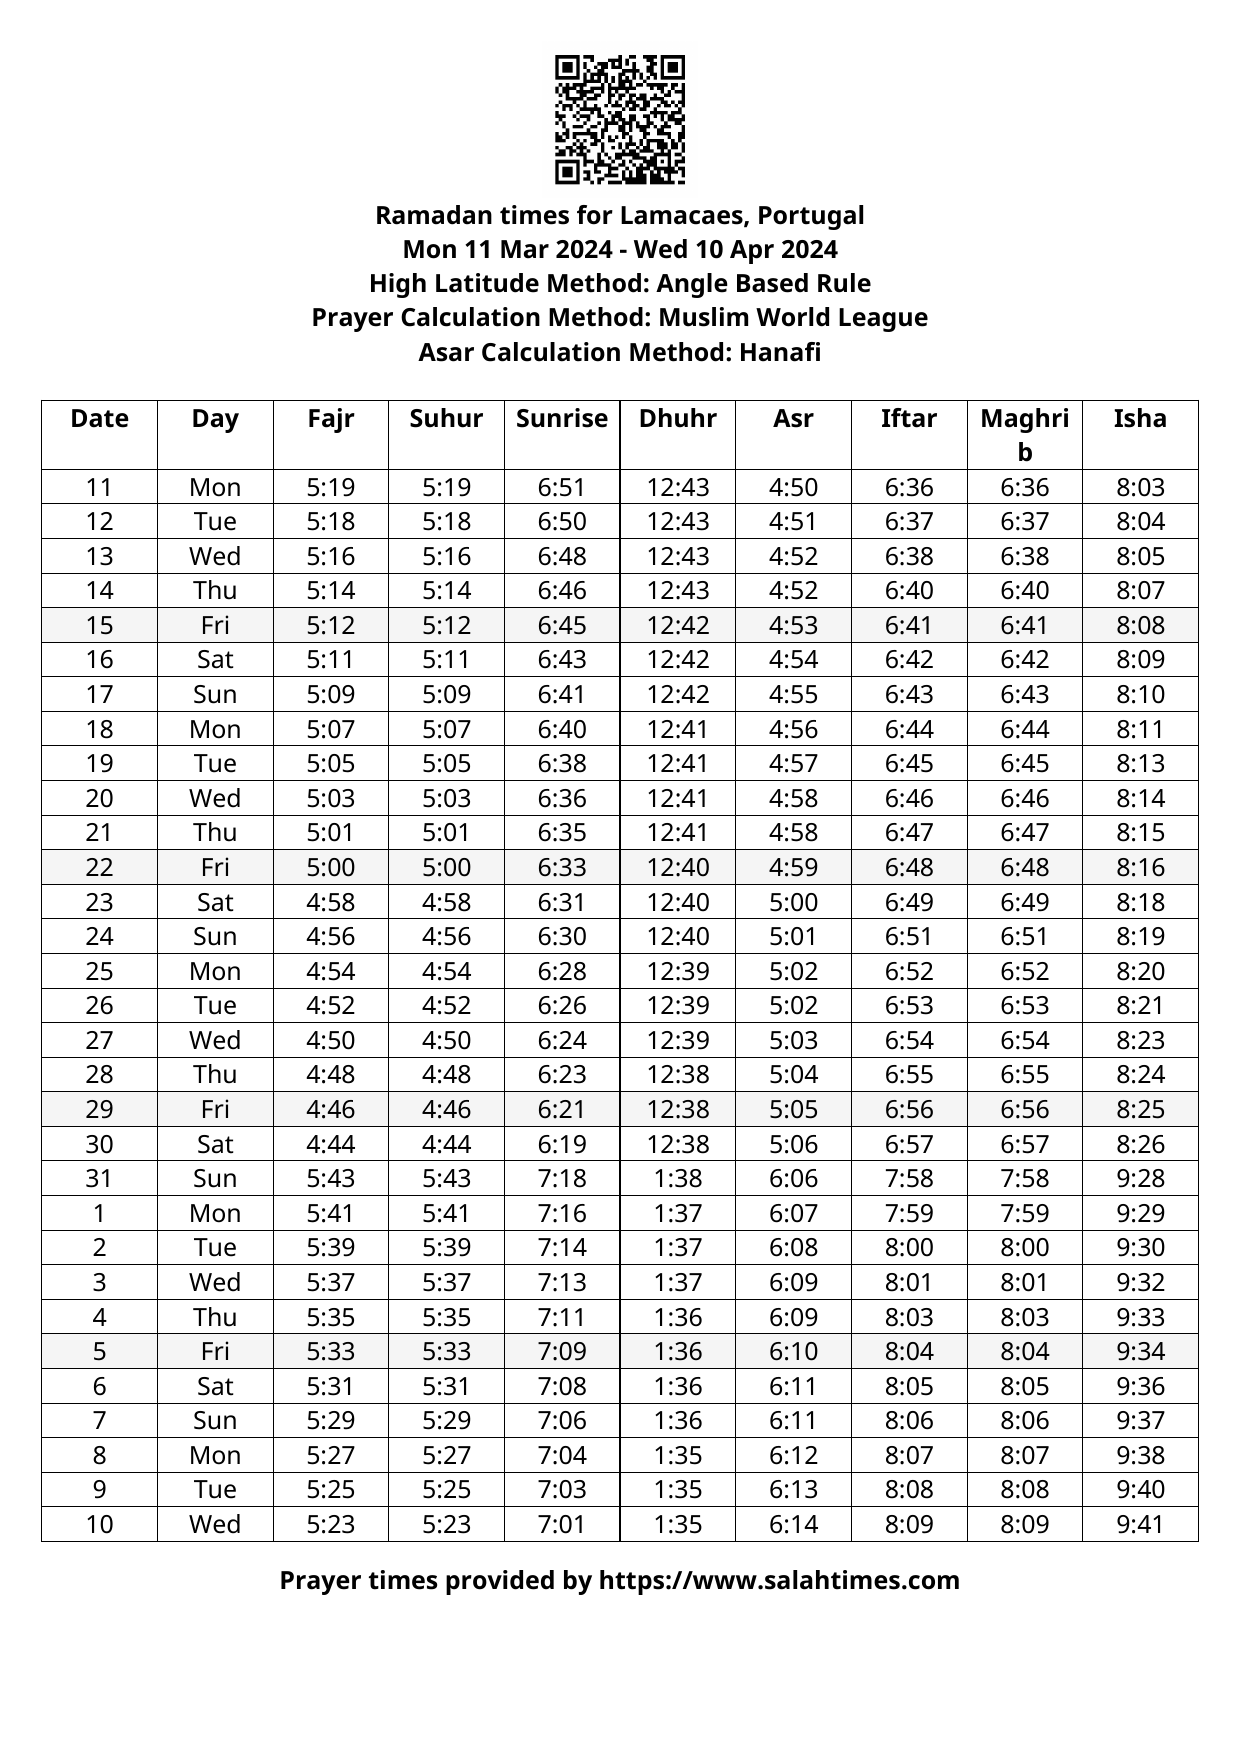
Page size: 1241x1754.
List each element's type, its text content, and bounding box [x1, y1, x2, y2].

table_cell 7:58 [852, 1161, 967, 1195]
table_cell 8:03 [852, 1300, 967, 1333]
table_header Date [42, 401, 157, 469]
table_cell 5:29 [389, 1404, 504, 1437]
table_cell 6:28 [505, 954, 619, 987]
table_cell 8:25 [1083, 1092, 1198, 1126]
table_cell 4:50 [389, 1023, 504, 1057]
table_cell 6:08 [736, 1231, 851, 1264]
table_cell 4:44 [274, 1127, 388, 1160]
table_header Dhuhr [621, 401, 735, 469]
table_cell 6:51 [968, 919, 1082, 953]
table_cell 8:09 [1083, 643, 1198, 676]
table_cell Sun [158, 1404, 273, 1437]
table_cell 6:38 [852, 539, 967, 572]
table_cell 21 [42, 816, 157, 849]
table_cell 6:46 [505, 574, 619, 607]
table_cell 1:36 [621, 1369, 735, 1402]
table_cell 8:21 [1083, 989, 1198, 1022]
table_cell Thu [158, 1300, 273, 1333]
table_cell 9:37 [1083, 1404, 1198, 1437]
table_cell Tue [158, 1473, 273, 1506]
table_cell 6:42 [968, 643, 1082, 676]
table_cell 12 [42, 504, 157, 538]
table_cell 6:41 [968, 608, 1082, 642]
table_cell 4:44 [389, 1127, 504, 1160]
table_cell 11 [42, 470, 157, 503]
table_cell 7:14 [505, 1231, 619, 1264]
table_cell 7:08 [505, 1369, 619, 1402]
table_cell 5:00 [389, 850, 504, 884]
table_cell 5:09 [274, 677, 388, 711]
table_cell Sat [158, 643, 273, 676]
table_cell 9:28 [1083, 1161, 1198, 1195]
table_cell 6:49 [968, 885, 1082, 918]
text Prayer times provided by https://www.salahtimes.com [42, 1563, 1198, 1597]
table_cell 6:48 [968, 850, 1082, 884]
table_cell 8:04 [852, 1334, 967, 1368]
table_header Maghrib [968, 401, 1082, 469]
table_cell 8:14 [1083, 781, 1198, 814]
table_cell 4:48 [389, 1058, 504, 1091]
table_cell 12:43 [621, 539, 735, 572]
table_cell Tue [158, 989, 273, 1022]
table_cell 9:41 [1083, 1507, 1198, 1541]
table_cell 8:03 [968, 1300, 1082, 1333]
table_cell Wed [158, 1507, 273, 1541]
table_cell 6:45 [852, 746, 967, 780]
table_cell Wed [158, 781, 273, 814]
table_cell 5:25 [389, 1473, 504, 1506]
table_cell 5:19 [274, 470, 388, 503]
table_cell 8:08 [968, 1473, 1082, 1506]
table_header Day [158, 401, 273, 469]
table_cell 6:37 [968, 504, 1082, 538]
table_cell 5:39 [389, 1231, 504, 1264]
table_cell 8:05 [1083, 539, 1198, 572]
table_cell 8:04 [1083, 504, 1198, 538]
table_cell 7:04 [505, 1438, 619, 1472]
table_cell 24 [42, 919, 157, 953]
table_cell 5:31 [389, 1369, 504, 1402]
table_cell 8:20 [1083, 954, 1198, 987]
table_cell 8:23 [1083, 1023, 1198, 1057]
table_cell 8:00 [968, 1231, 1082, 1264]
table_cell 5:16 [389, 539, 504, 572]
table_cell 23 [42, 885, 157, 918]
picture [542, 41, 699, 198]
table_cell 6 [42, 1369, 157, 1402]
table_cell 6:37 [852, 504, 967, 538]
table_cell 4:54 [274, 954, 388, 987]
table_cell 5:39 [274, 1231, 388, 1264]
table_cell 30 [42, 1127, 157, 1160]
table_cell 22 [42, 850, 157, 884]
table_cell 6:11 [736, 1404, 851, 1437]
table_cell 6:38 [505, 746, 619, 780]
table_cell 6:45 [505, 608, 619, 642]
table_cell 5:12 [274, 608, 388, 642]
table_header Asr [736, 401, 851, 469]
table_cell 1:36 [621, 1404, 735, 1437]
table_cell 6:47 [968, 816, 1082, 849]
table_cell 9:34 [1083, 1334, 1198, 1368]
table_cell 4:52 [389, 989, 504, 1022]
text Ramadan times for Lamacaes, Portugal [42, 198, 1198, 232]
table_cell 8:06 [852, 1404, 967, 1437]
table_cell 4:52 [736, 574, 851, 607]
table_cell 6:12 [736, 1438, 851, 1472]
table_cell Wed [158, 539, 273, 572]
table_cell 6:48 [852, 850, 967, 884]
table_cell 8:01 [968, 1265, 1082, 1299]
table_cell 6:13 [736, 1473, 851, 1506]
table_cell 17 [42, 677, 157, 711]
table_cell 7:59 [852, 1196, 967, 1229]
table_cell 6:53 [968, 989, 1082, 1022]
table_cell 9:33 [1083, 1300, 1198, 1333]
table_cell 4:55 [736, 677, 851, 711]
table_cell 6:11 [736, 1369, 851, 1402]
table_cell 9 [42, 1473, 157, 1506]
table_cell 5:27 [274, 1438, 388, 1472]
table_cell 5:11 [274, 643, 388, 676]
table_cell 12:39 [621, 954, 735, 987]
table_header Isha [1083, 401, 1198, 469]
table_cell 8:11 [1083, 712, 1198, 745]
table_cell 1:35 [621, 1473, 735, 1506]
table_cell 5:37 [274, 1265, 388, 1299]
table_cell 1:37 [621, 1265, 735, 1299]
table_cell 6:46 [852, 781, 967, 814]
table_header Iftar [852, 401, 967, 469]
table_cell Mon [158, 954, 273, 987]
table_cell 6:43 [505, 643, 619, 676]
table_cell 6:50 [505, 504, 619, 538]
table_cell 5:41 [389, 1196, 504, 1229]
table_cell 8:03 [1083, 470, 1198, 503]
table_cell 7:16 [505, 1196, 619, 1229]
table_cell 8:07 [968, 1438, 1082, 1472]
table_cell 9:40 [1083, 1473, 1198, 1506]
table_header Fajr [274, 401, 388, 469]
table_cell Sat [158, 1127, 273, 1160]
table_cell 5:25 [274, 1473, 388, 1506]
table_cell 6:40 [968, 574, 1082, 607]
table_cell Sun [158, 677, 273, 711]
table_cell 6:33 [505, 850, 619, 884]
table_cell 6:40 [852, 574, 967, 607]
table_cell 5:29 [274, 1404, 388, 1437]
table_cell 12:43 [621, 504, 735, 538]
table_cell 5:06 [736, 1127, 851, 1160]
table_cell 6:09 [736, 1300, 851, 1333]
table_cell Fri [158, 850, 273, 884]
table_cell 1:35 [621, 1507, 735, 1541]
table_cell 8:08 [1083, 608, 1198, 642]
text Mon 11 Mar 2024 - Wed 10 Apr 2024 [42, 232, 1198, 266]
table_cell 5:07 [274, 712, 388, 745]
table_cell 31 [42, 1161, 157, 1195]
table_cell 6:45 [968, 746, 1082, 780]
table_cell 2 [42, 1231, 157, 1264]
table_cell 12:41 [621, 712, 735, 745]
table_cell 4:51 [736, 504, 851, 538]
table_cell 5:33 [389, 1334, 504, 1368]
table_cell 12:41 [621, 816, 735, 849]
table_cell 8:19 [1083, 919, 1198, 953]
table_cell 29 [42, 1092, 157, 1126]
table_cell 12:38 [621, 1058, 735, 1091]
table_cell 5:14 [389, 574, 504, 607]
table_cell 12:40 [621, 919, 735, 953]
table_cell 5:02 [736, 989, 851, 1022]
table_cell 9:36 [1083, 1369, 1198, 1402]
table_cell 6:41 [852, 608, 967, 642]
table_cell 1:36 [621, 1334, 735, 1368]
table_cell 6:56 [968, 1092, 1082, 1126]
table_cell 5:16 [274, 539, 388, 572]
table_cell 14 [42, 574, 157, 607]
table_cell 6:54 [852, 1023, 967, 1057]
table_cell 6:21 [505, 1092, 619, 1126]
table_cell Tue [158, 746, 273, 780]
table_cell Thu [158, 816, 273, 849]
table_cell 1:36 [621, 1300, 735, 1333]
table_cell 6:40 [505, 712, 619, 745]
table_cell 5:41 [274, 1196, 388, 1229]
table_cell 27 [42, 1023, 157, 1057]
table_cell Mon [158, 712, 273, 745]
table_cell 4:58 [736, 781, 851, 814]
table_cell 4:50 [274, 1023, 388, 1057]
table_cell 12:43 [621, 470, 735, 503]
table_cell 5 [42, 1334, 157, 1368]
table_cell 6:56 [852, 1092, 967, 1126]
table_cell 12:40 [621, 885, 735, 918]
table_cell 8:13 [1083, 746, 1198, 780]
table_cell Fri [158, 608, 273, 642]
table_cell 6:36 [505, 781, 619, 814]
table_cell 5:07 [389, 712, 504, 745]
table_cell 4:58 [736, 816, 851, 849]
table_cell 6:43 [852, 677, 967, 711]
table_cell 4:58 [274, 885, 388, 918]
table_cell 1:35 [621, 1438, 735, 1472]
table_cell 1:37 [621, 1196, 735, 1229]
table_cell 6:47 [852, 816, 967, 849]
table_cell 8:08 [852, 1473, 967, 1506]
table_cell 6:06 [736, 1161, 851, 1195]
table_cell 6:55 [968, 1058, 1082, 1091]
table_cell 5:05 [389, 746, 504, 780]
table_cell 6:55 [852, 1058, 967, 1091]
table_cell 7:06 [505, 1404, 619, 1437]
table_cell 5:43 [274, 1161, 388, 1195]
table_cell 8:00 [852, 1231, 967, 1264]
table_cell 5:35 [389, 1300, 504, 1333]
table_cell 6:49 [852, 885, 967, 918]
table_cell 4:52 [736, 539, 851, 572]
table_header Suhur [389, 401, 504, 469]
table_cell 5:23 [274, 1507, 388, 1541]
table_cell 8:01 [852, 1265, 967, 1299]
table_cell 19 [42, 746, 157, 780]
table_cell 5:05 [736, 1092, 851, 1126]
table_cell Thu [158, 574, 273, 607]
table_cell 5:01 [274, 816, 388, 849]
table_cell Fri [158, 1334, 273, 1368]
table_cell 26 [42, 989, 157, 1022]
table_cell 6:53 [852, 989, 967, 1022]
table_cell 5:04 [736, 1058, 851, 1091]
table_cell Wed [158, 1023, 273, 1057]
table_cell 3 [42, 1265, 157, 1299]
table_cell 5:14 [274, 574, 388, 607]
table_cell 13 [42, 539, 157, 572]
table_cell 4:48 [274, 1058, 388, 1091]
table_cell 4:57 [736, 746, 851, 780]
table_cell 6:23 [505, 1058, 619, 1091]
table_cell Sat [158, 885, 273, 918]
table_cell 5:05 [274, 746, 388, 780]
table_cell 4 [42, 1300, 157, 1333]
table_cell 8:10 [1083, 677, 1198, 711]
table_cell 8:15 [1083, 816, 1198, 849]
table_cell 7:59 [968, 1196, 1082, 1229]
table_cell 12:38 [621, 1127, 735, 1160]
table_cell 6:07 [736, 1196, 851, 1229]
table_cell 6:19 [505, 1127, 619, 1160]
table_cell 12:42 [621, 608, 735, 642]
table_cell 12:39 [621, 1023, 735, 1057]
table_cell 8:07 [1083, 574, 1198, 607]
table_cell Tue [158, 1231, 273, 1264]
table_cell 7:01 [505, 1507, 619, 1541]
table_cell 8:24 [1083, 1058, 1198, 1091]
table_cell Mon [158, 1438, 273, 1472]
table_cell 8:04 [968, 1334, 1082, 1368]
text Asar Calculation Method: Hanafi [42, 334, 1198, 368]
table_cell 6:42 [852, 643, 967, 676]
table_cell 8:26 [1083, 1127, 1198, 1160]
table_cell 6:48 [505, 539, 619, 572]
text Prayer Calculation Method: Muslim World League [42, 300, 1198, 334]
table_cell 8:06 [968, 1404, 1082, 1437]
table_cell 8:07 [852, 1438, 967, 1472]
table_cell 6:54 [968, 1023, 1082, 1057]
table_cell 6:36 [968, 470, 1082, 503]
table_cell 5:33 [274, 1334, 388, 1368]
table_cell 9:30 [1083, 1231, 1198, 1264]
table_cell 7:18 [505, 1161, 619, 1195]
table_cell 7:58 [968, 1161, 1082, 1195]
table_cell 1:38 [621, 1161, 735, 1195]
table_cell 4:54 [736, 643, 851, 676]
table_cell 5:37 [389, 1265, 504, 1299]
table_cell 6:44 [852, 712, 967, 745]
table_cell 28 [42, 1058, 157, 1091]
table_cell 6:26 [505, 989, 619, 1022]
table_cell 12:43 [621, 574, 735, 607]
table_cell Wed [158, 1265, 273, 1299]
table_cell 7:13 [505, 1265, 619, 1299]
table_cell 18 [42, 712, 157, 745]
table_cell 8:16 [1083, 850, 1198, 884]
table_cell 5:09 [389, 677, 504, 711]
table_cell 5:18 [274, 504, 388, 538]
table_cell 6:44 [968, 712, 1082, 745]
table_cell 5:00 [274, 850, 388, 884]
table_cell 4:59 [736, 850, 851, 884]
table_cell Thu [158, 1058, 273, 1091]
table_cell 5:01 [389, 816, 504, 849]
table_cell 4:58 [389, 885, 504, 918]
table_cell 5:02 [736, 954, 851, 987]
table_cell 20 [42, 781, 157, 814]
table_cell 5:01 [736, 919, 851, 953]
table_cell 4:56 [736, 712, 851, 745]
table_cell 4:46 [274, 1092, 388, 1126]
table_cell 12:39 [621, 989, 735, 1022]
table_cell 12:42 [621, 643, 735, 676]
table_cell 5:19 [389, 470, 504, 503]
table_cell 5:31 [274, 1369, 388, 1402]
table_cell 4:56 [274, 919, 388, 953]
table_cell 16 [42, 643, 157, 676]
table_cell 6:24 [505, 1023, 619, 1057]
table_cell Mon [158, 1196, 273, 1229]
table_cell 12:42 [621, 677, 735, 711]
text High Latitude Method: Angle Based Rule [42, 266, 1198, 300]
table_cell 12:41 [621, 781, 735, 814]
table_cell 6:57 [852, 1127, 967, 1160]
table_cell 5:18 [389, 504, 504, 538]
table_cell 5:27 [389, 1438, 504, 1472]
table_cell 6:31 [505, 885, 619, 918]
table_cell 5:03 [274, 781, 388, 814]
table_cell 7:03 [505, 1473, 619, 1506]
table_cell 6:36 [852, 470, 967, 503]
table_cell 4:46 [389, 1092, 504, 1126]
table_cell 8:09 [968, 1507, 1082, 1541]
table_cell 15 [42, 608, 157, 642]
table_header Sunrise [505, 401, 619, 469]
table_cell 1:37 [621, 1231, 735, 1264]
table_cell 6:10 [736, 1334, 851, 1368]
table_cell 5:23 [389, 1507, 504, 1541]
table_cell Tue [158, 504, 273, 538]
table_cell 6:38 [968, 539, 1082, 572]
table_cell 8:09 [852, 1507, 967, 1541]
table_cell 6:52 [968, 954, 1082, 987]
table_cell Fri [158, 1092, 273, 1126]
table_cell 7:11 [505, 1300, 619, 1333]
table_cell 8:05 [852, 1369, 967, 1402]
table_cell 8:05 [968, 1369, 1082, 1402]
table_cell 6:14 [736, 1507, 851, 1541]
table_cell 6:09 [736, 1265, 851, 1299]
table_cell 8:18 [1083, 885, 1198, 918]
table_cell 5:11 [389, 643, 504, 676]
table_cell 6:51 [852, 919, 967, 953]
table_cell 1 [42, 1196, 157, 1229]
table_cell 25 [42, 954, 157, 987]
table_cell 6:30 [505, 919, 619, 953]
table_cell 10 [42, 1507, 157, 1541]
table_cell 4:54 [389, 954, 504, 987]
table_cell 4:52 [274, 989, 388, 1022]
table_cell 5:12 [389, 608, 504, 642]
table_cell 6:52 [852, 954, 967, 987]
table_cell 9:38 [1083, 1438, 1198, 1472]
table_cell 7:09 [505, 1334, 619, 1368]
table_cell Sun [158, 919, 273, 953]
table_cell 7 [42, 1404, 157, 1437]
table_cell 12:40 [621, 850, 735, 884]
table_cell 6:51 [505, 470, 619, 503]
table_cell 6:41 [505, 677, 619, 711]
table_cell 5:35 [274, 1300, 388, 1333]
table_cell 5:03 [736, 1023, 851, 1057]
table_cell Sun [158, 1161, 273, 1195]
table_cell Mon [158, 470, 273, 503]
table_cell 4:50 [736, 470, 851, 503]
table_cell 6:46 [968, 781, 1082, 814]
table_cell 9:32 [1083, 1265, 1198, 1299]
table_cell Sat [158, 1369, 273, 1402]
table_cell 6:57 [968, 1127, 1082, 1160]
table_cell 5:00 [736, 885, 851, 918]
table_cell 12:41 [621, 746, 735, 780]
table_cell 5:03 [389, 781, 504, 814]
table_cell 9:29 [1083, 1196, 1198, 1229]
table_cell 6:35 [505, 816, 619, 849]
table_cell 12:38 [621, 1092, 735, 1126]
table_cell 4:56 [389, 919, 504, 953]
table_cell 4:53 [736, 608, 851, 642]
table_cell 6:43 [968, 677, 1082, 711]
table_cell 5:43 [389, 1161, 504, 1195]
table_cell 8 [42, 1438, 157, 1472]
